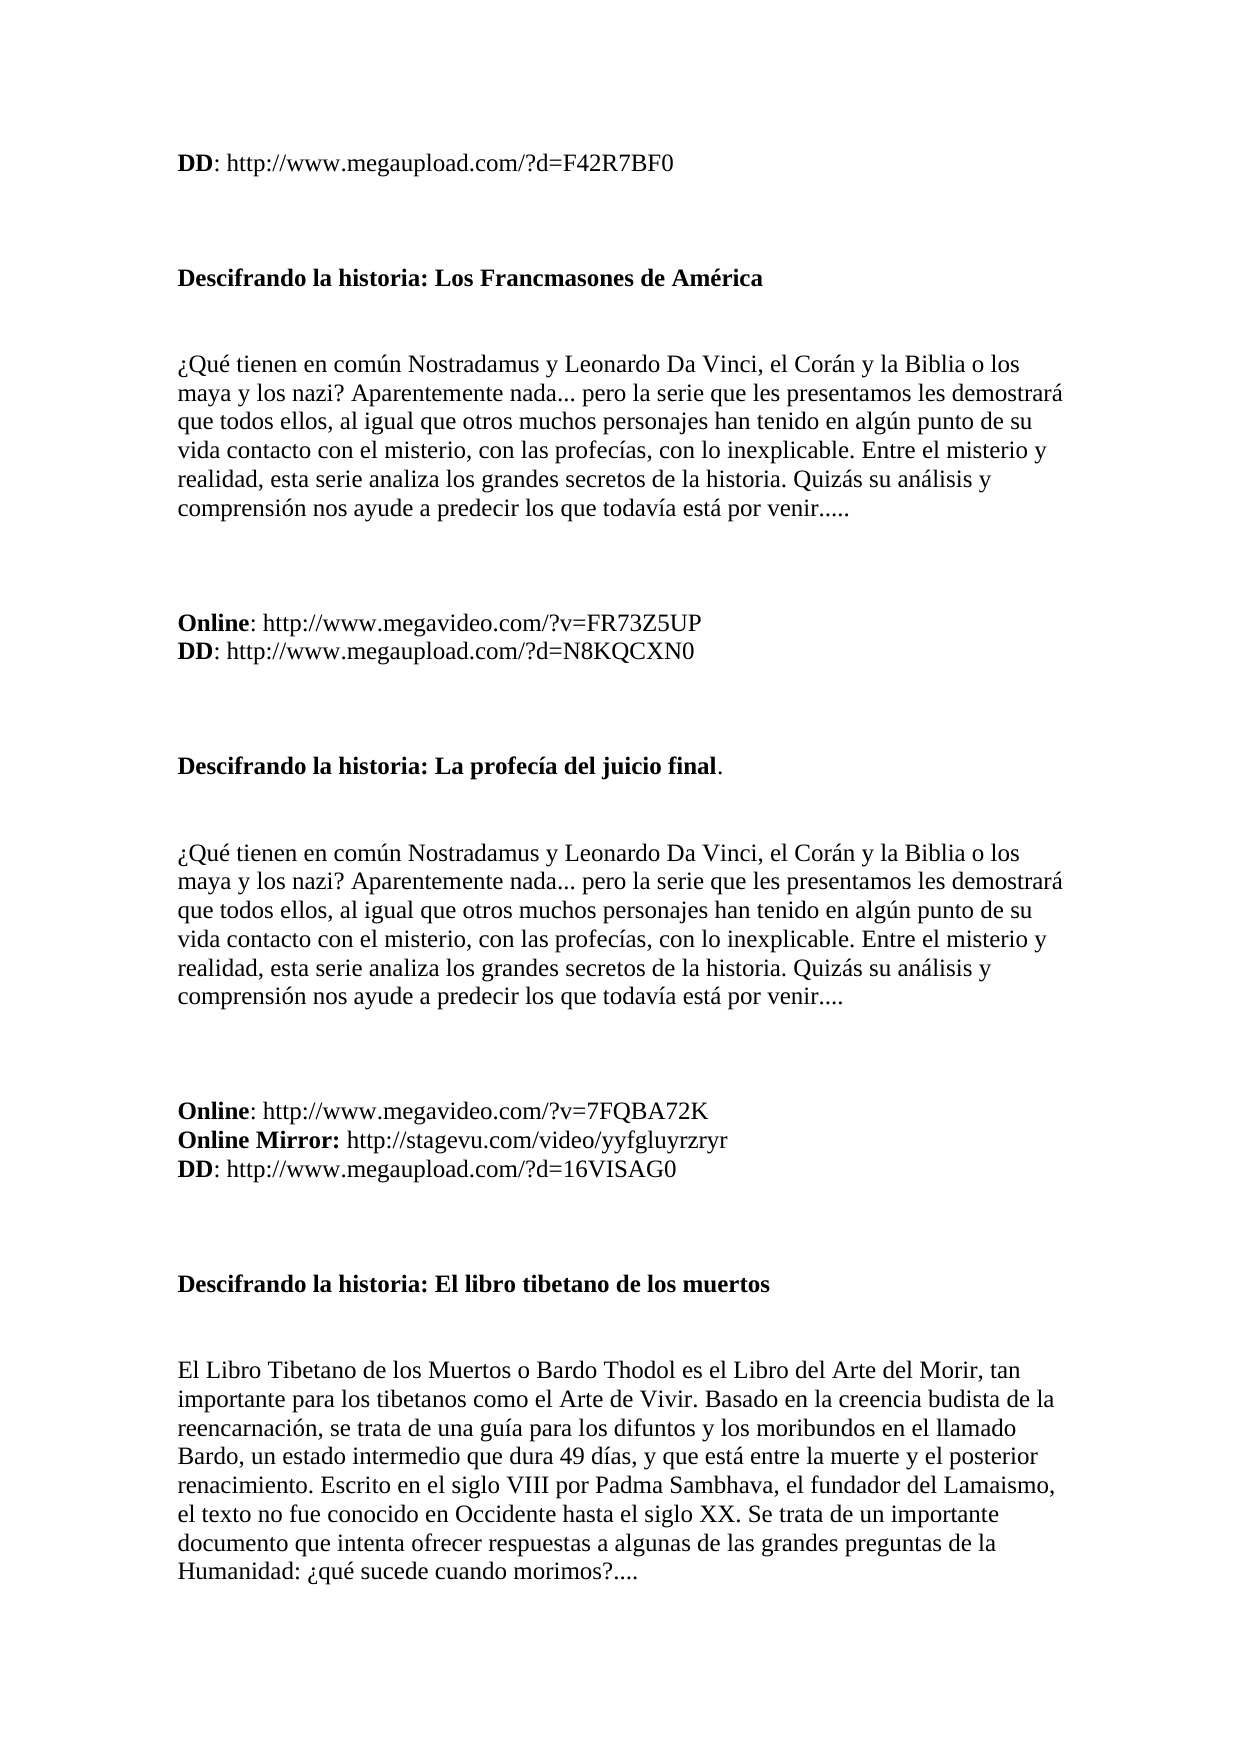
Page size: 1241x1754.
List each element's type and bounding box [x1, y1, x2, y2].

text [177, 148, 1063, 1585]
